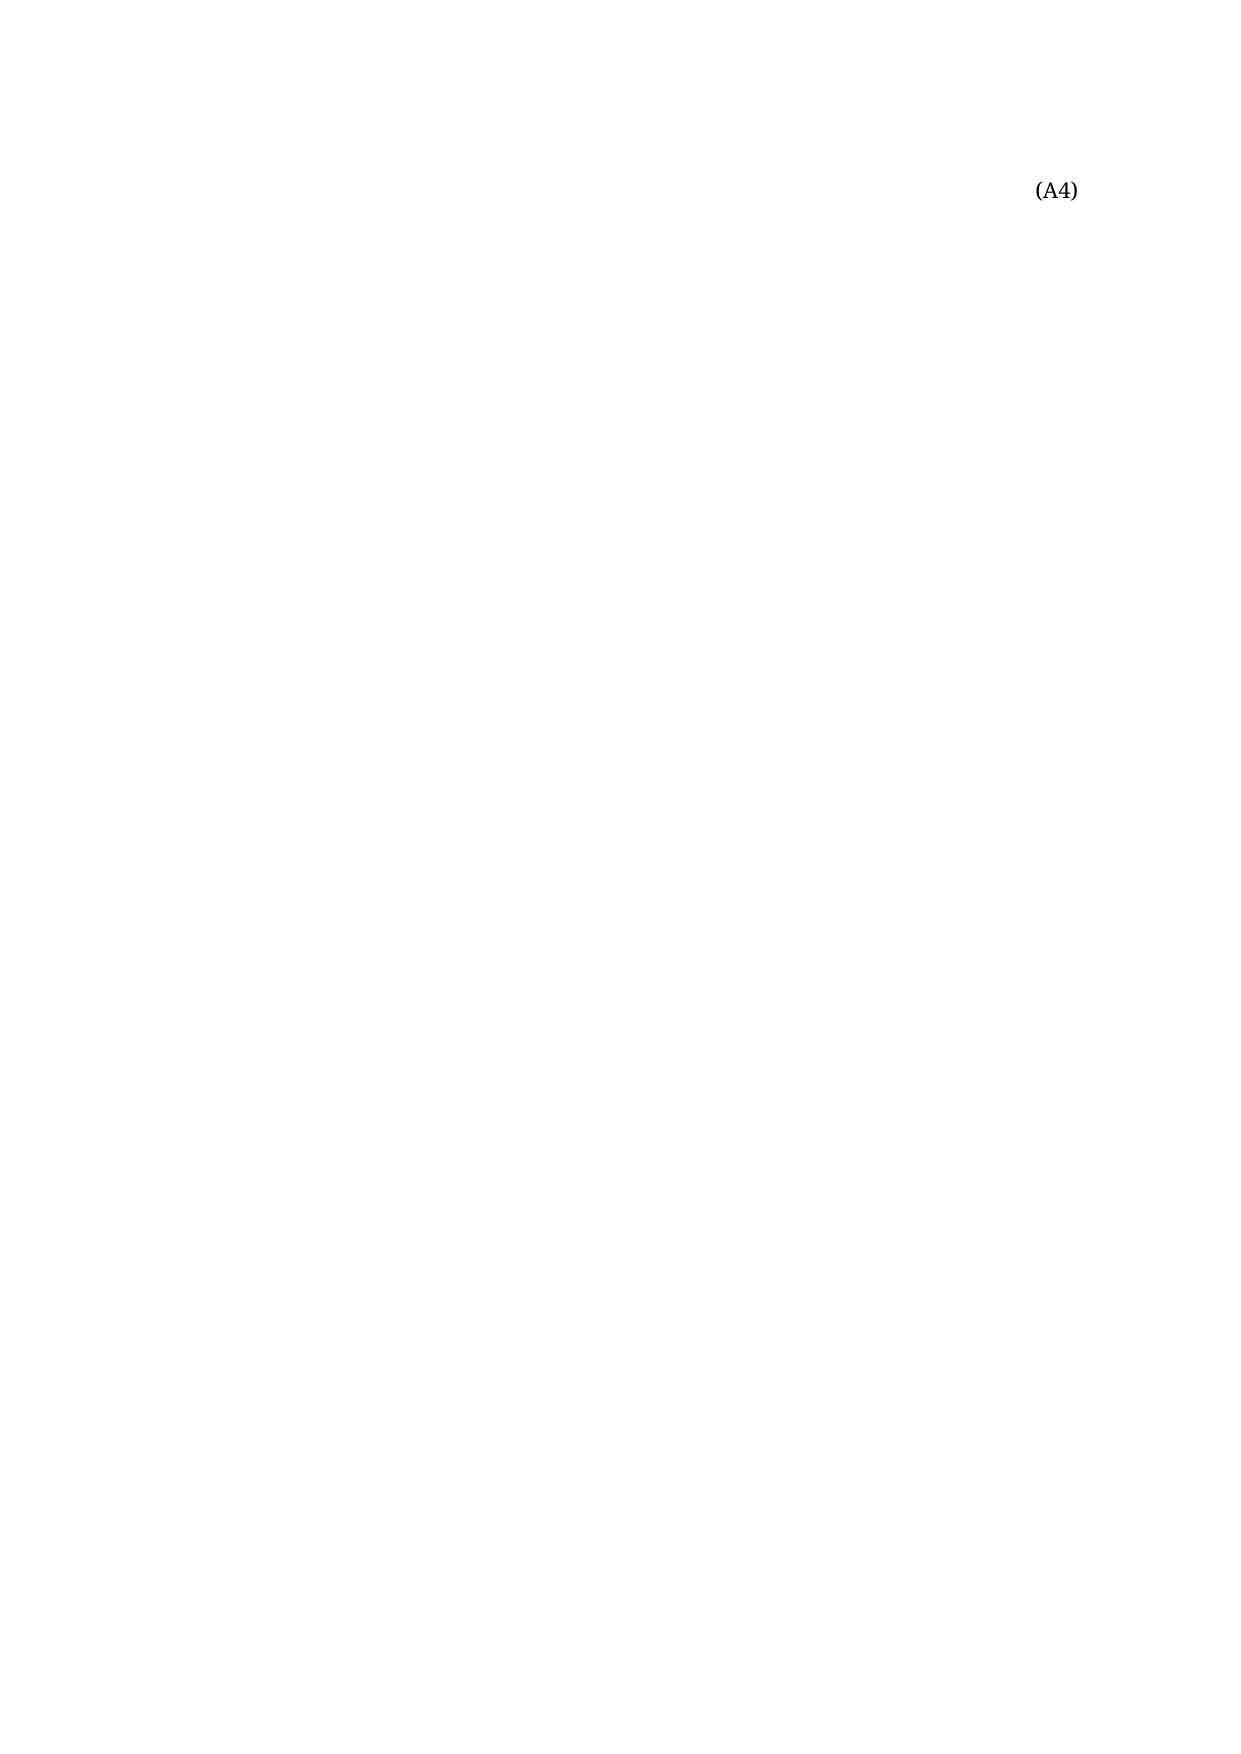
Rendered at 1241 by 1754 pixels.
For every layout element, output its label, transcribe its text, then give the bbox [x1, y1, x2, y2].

text (A4) [187, 169, 1082, 210]
